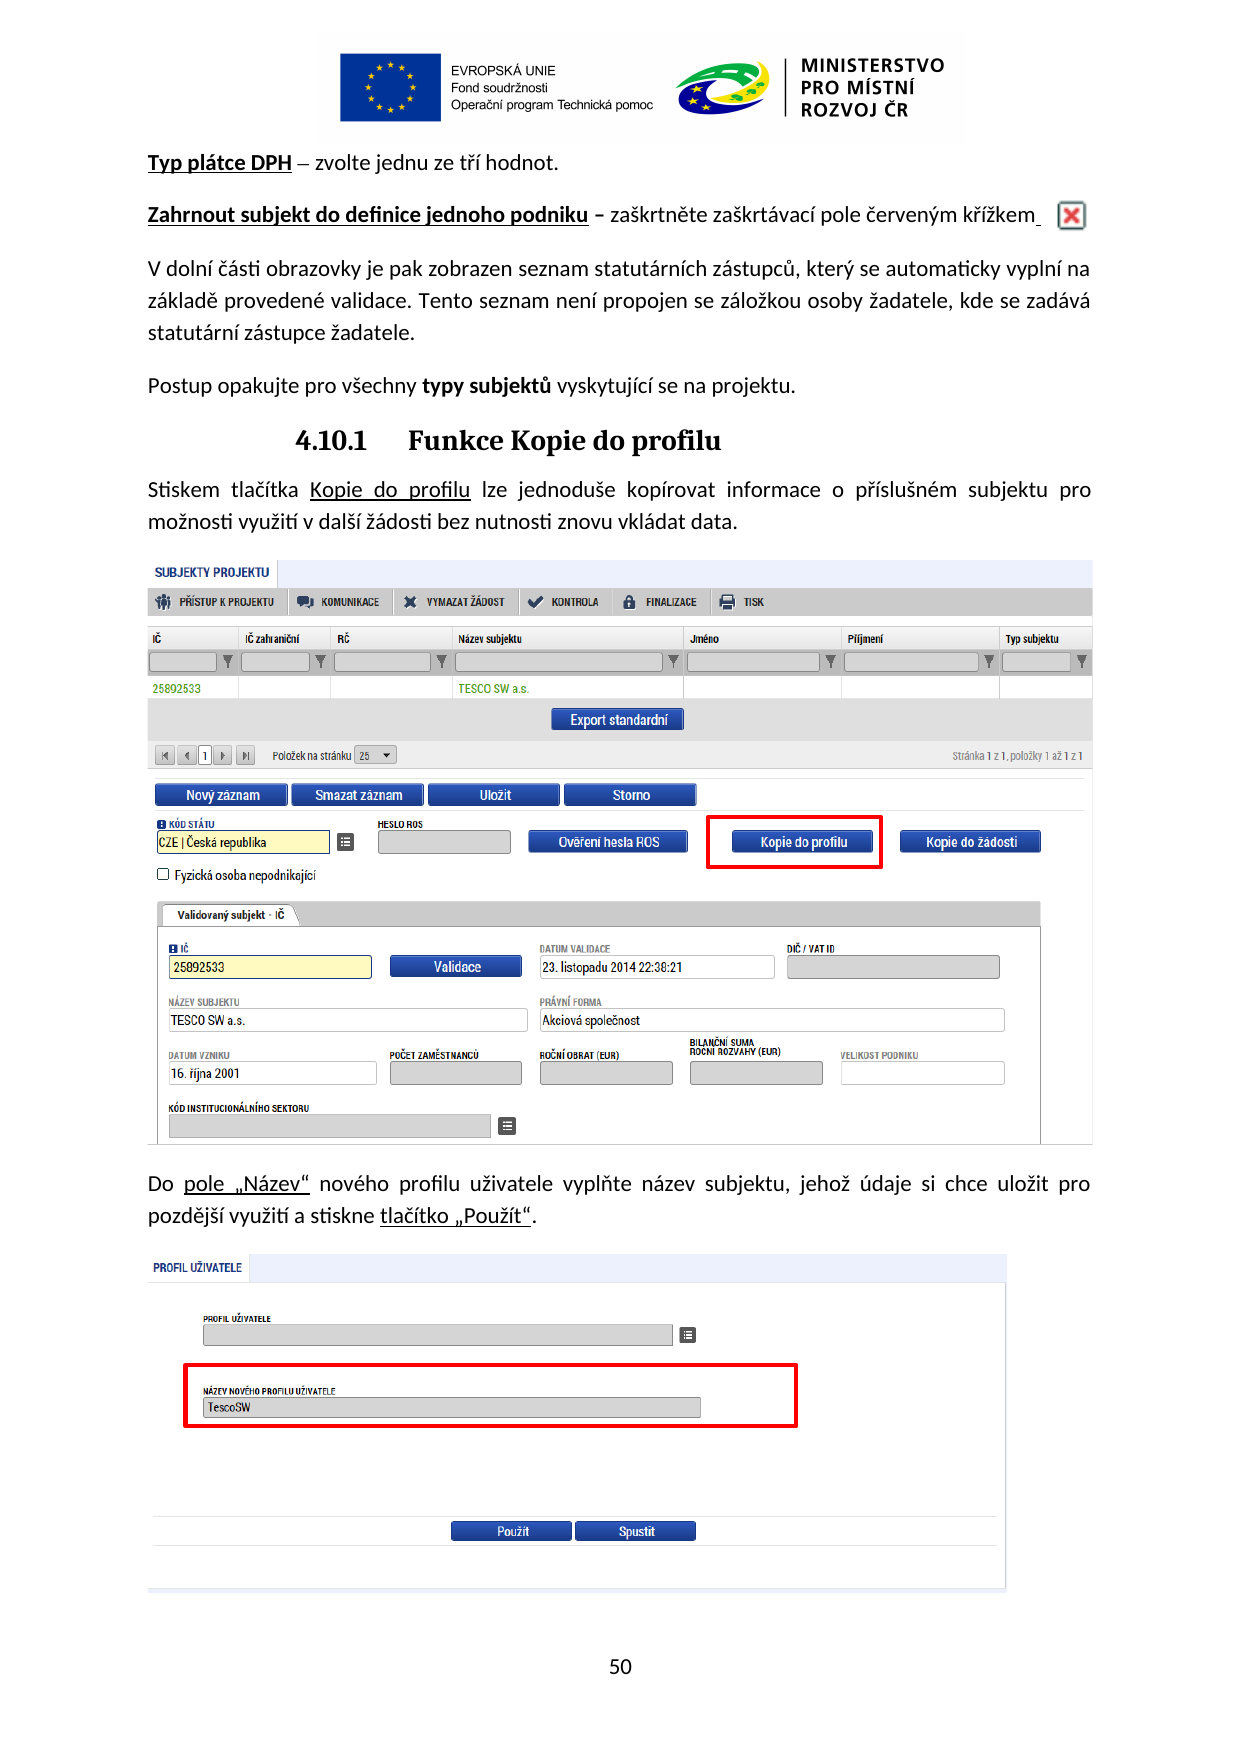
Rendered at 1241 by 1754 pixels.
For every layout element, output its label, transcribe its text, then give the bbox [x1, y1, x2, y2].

subtitle Funkce Kopie do profilu [295, 424, 1093, 458]
picture [318, 31, 965, 144]
picture [1050, 193, 1093, 201]
text Do pole „Název“ nového profilu uživatele vyplňte název subjektu, jehož údaje si chce uložit pro pozdější využití a stiskne tlačítko „Použít“. [148, 1169, 1093, 1229]
text Stiskem tlačítka Kopie do profilu lze jednoduše kopírovat informace o příslušném subjektu pro možnosti využití v další žádosti bez nutnosti znovu vkládat data. [148, 475, 1093, 535]
text Typ plátce DPH – zvolte jednu ze tří hodnot. [148, 148, 1093, 176]
text V dolní části obrazovky je pak zobrazen seznam statutárních zástupců, který se automaticky vyplní na základě provedené validace. Tento seznam není propojen se záložkou osoby žadatele, kde se zadává statutární zástupce žadatele. [148, 254, 1093, 346]
picture [147, 1254, 1008, 1593]
picture [147, 560, 1093, 1145]
text Zahrnout subjekt do definice jednoho podniku – zaškrtněte zaškrtávací pole červeným křížkem [148, 201, 1093, 229]
text Postup opakujte pro všechny typy subjektů vyskytující se na projektu. [148, 371, 1093, 399]
picture [1050, 229, 1093, 236]
